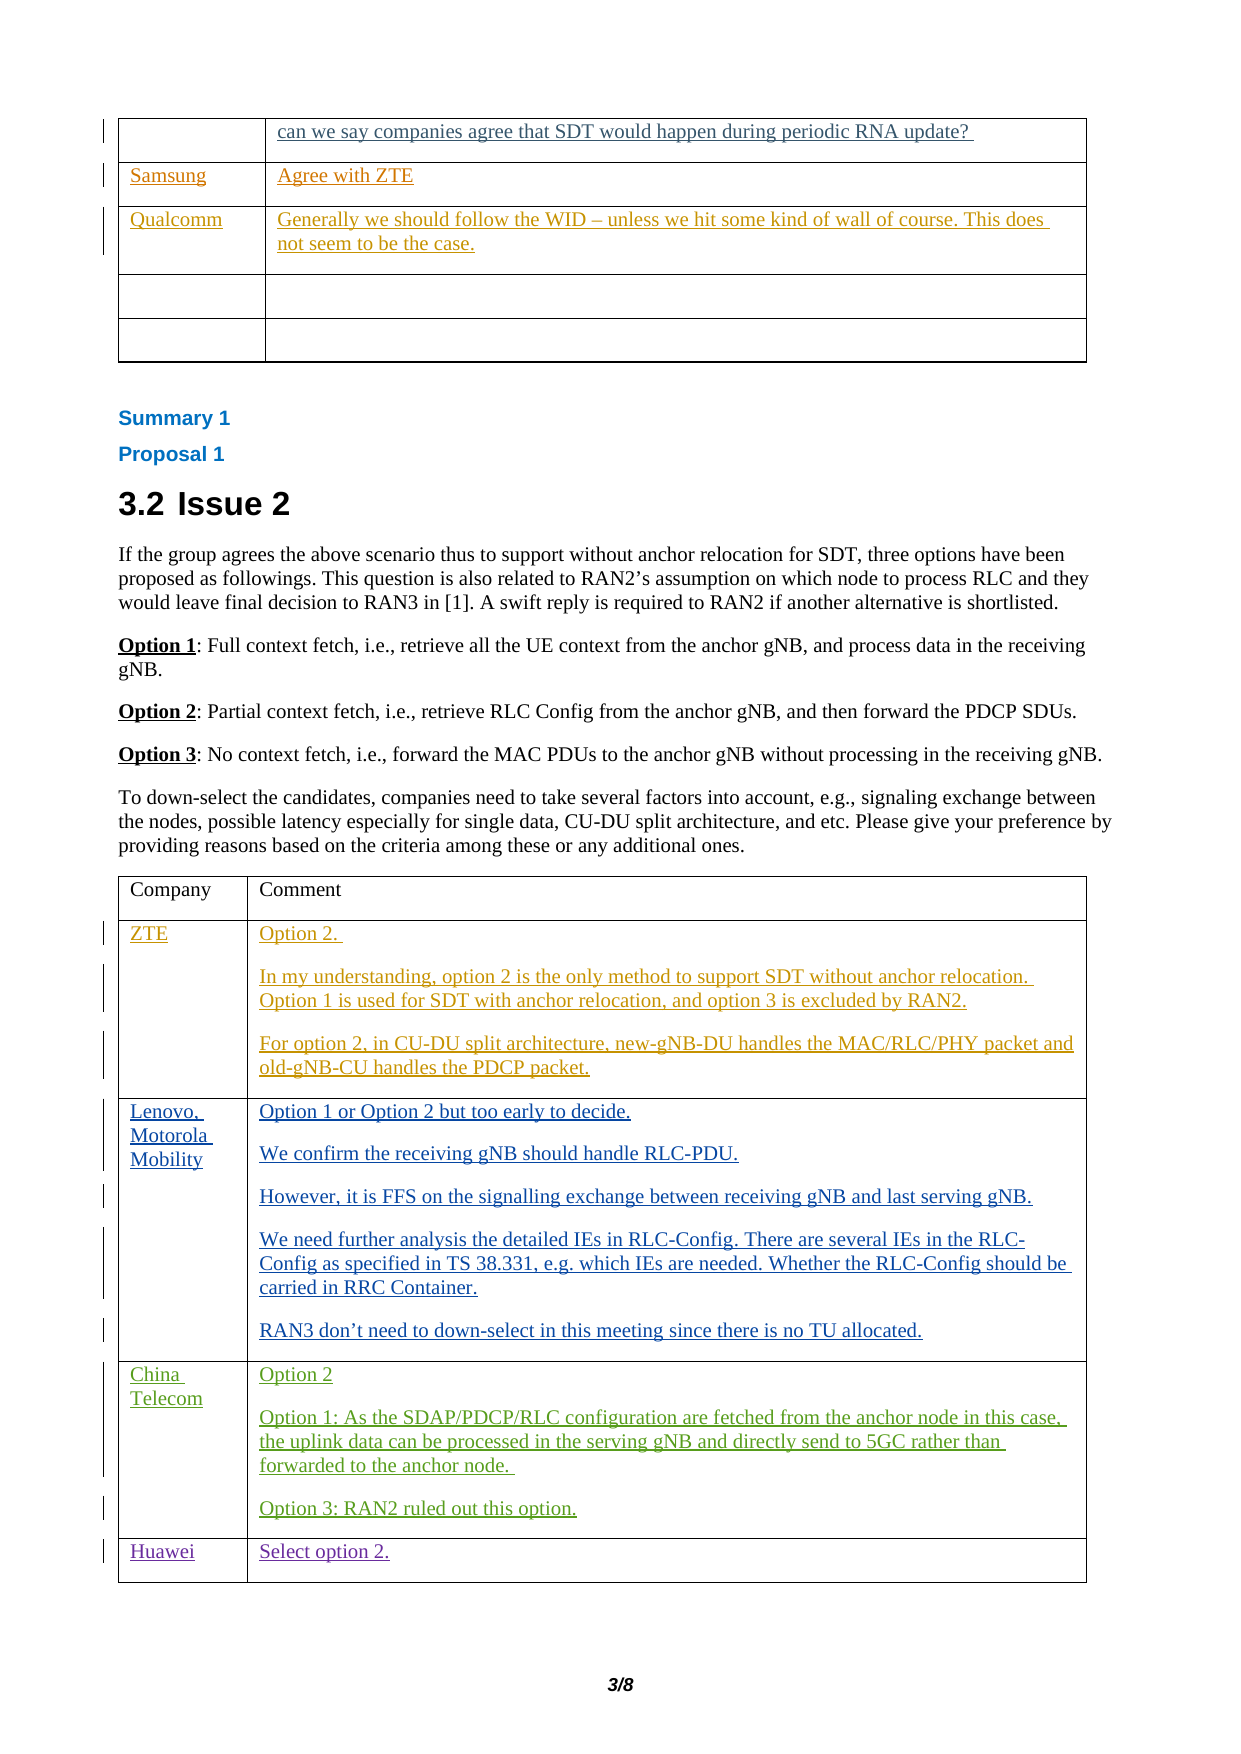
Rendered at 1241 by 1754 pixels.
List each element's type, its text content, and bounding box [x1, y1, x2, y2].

text Option 2: Partial context fetch, i.e., retrieve RLC Config from the anchor gNB, and then forward the PDCP SDUs. [118, 699, 1122, 723]
table_cell [119, 1099, 247, 1361]
table_header Company [119, 877, 247, 920]
text If the group agrees the above scenario thus to support without anchor relocation for SDT, three options have been proposed as followings. This question is also related to RAN2’s assumption on which node to process RLC and they would leave final decision to RAN3 in [1]. A swift reply is required to RAN2 if another alternative is shortlisted. [118, 542, 1122, 614]
table_cell [119, 119, 265, 162]
table_cell [248, 1362, 1086, 1538]
table_cell [248, 1539, 1086, 1582]
table_cell [119, 207, 265, 274]
text To down-select the candidates, companies need to take several factors into account, e.g., signaling exchange between the nodes, possible latency especially for single data, CU-DU split architecture, and etc. Please give your preference by providing reasons based on the criteria among these or any additional ones. [118, 785, 1122, 857]
table_cell [266, 119, 1086, 162]
subtitle Issue 2 [118, 484, 1122, 523]
table_cell [119, 1539, 247, 1582]
table_cell [266, 275, 1086, 318]
table_header Comment [248, 877, 1086, 920]
table_cell [119, 319, 265, 361]
table_cell [119, 921, 247, 1097]
table_cell [266, 319, 1086, 361]
text Option 1: Full context fetch, i.e., retrieve all the UE context from the anchor gNB, and process data in the receiving gNB. [118, 633, 1122, 681]
table_cell [119, 275, 265, 318]
table_cell [119, 163, 265, 206]
table_cell [266, 207, 1086, 274]
table_cell [266, 163, 1086, 206]
text Option 3: No context fetch, i.e., forward the MAC PDUs to the anchor gNB without processing in the receiving gNB. [118, 742, 1122, 766]
table_cell [119, 1362, 247, 1538]
table_cell [248, 921, 1086, 1097]
table_cell [248, 1099, 1086, 1361]
